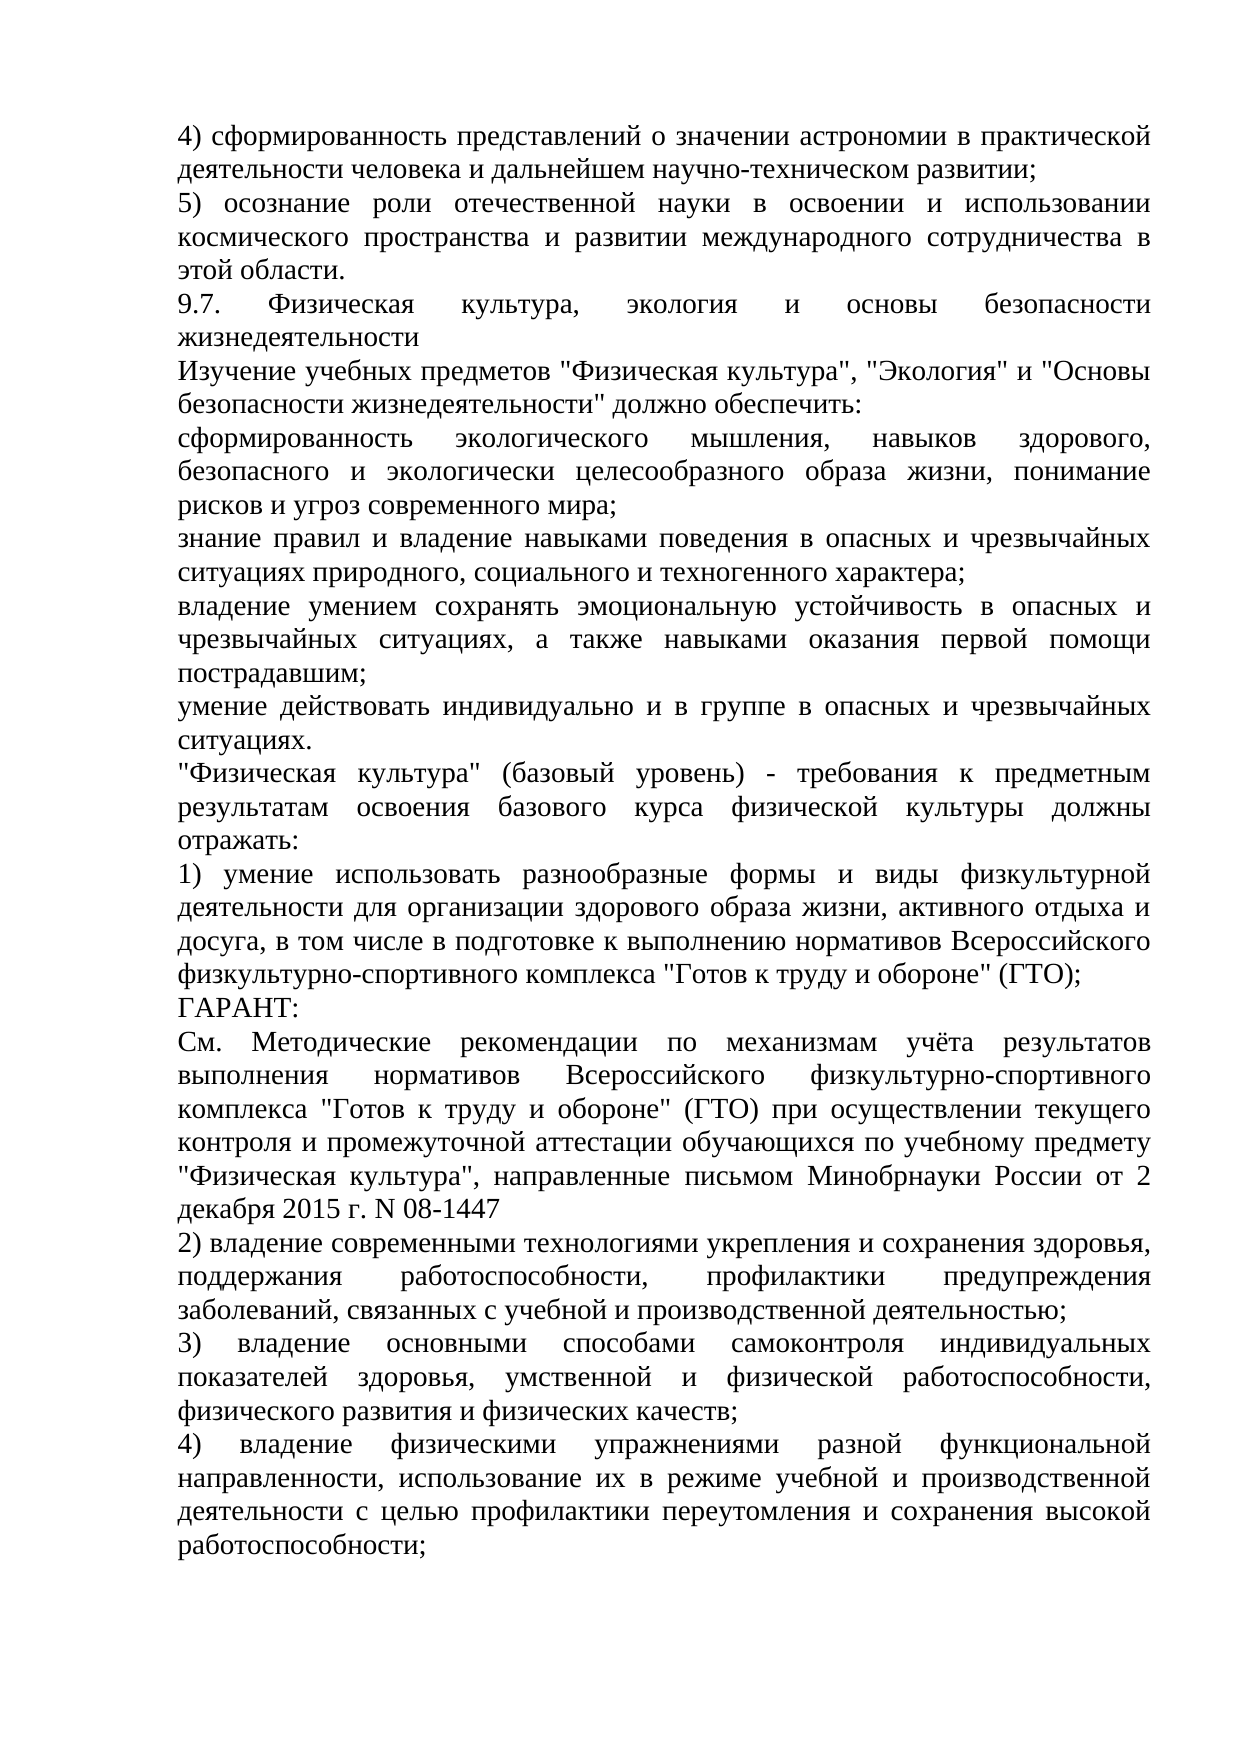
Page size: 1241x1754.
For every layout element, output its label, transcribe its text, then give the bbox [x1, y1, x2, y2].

text умение действовать индивидуально и в группе в опасных и чрезвычайных ситуациях. [177, 688, 1152, 755]
text Изучение учебных предметов "Физическая культура", "Экология" и "Основы безопасности жизнедеятельности" должно обеспечить: [177, 353, 1152, 420]
text ГАРАНТ: [177, 990, 1152, 1024]
text владение умением сохранять эмоциональную устойчивость в опасных и чрезвычайных ситуациях, а также навыками оказания первой помощи пострадавшим; [177, 588, 1152, 688]
text 1) умение использовать разнообразные формы и виды физкультурной деятельности для организации здорового образа жизни, активного отдыха и досуга, в том числе в подготовке к выполнению нормативов Всероссийского физкультурно-спортивного комплекса "Готов к труду и обороне" (ГТО); [177, 856, 1152, 990]
text 2) владение современными технологиями укрепления и сохранения здоровья, поддержания работоспособности, профилактики предупреждения заболеваний, связанных с учебной и производственной деятельностью; [177, 1225, 1152, 1326]
text См. Методические рекомендации по механизмам учёта результатов выполнения нормативов Всероссийского физкультурно-спортивного комплекса "Готов к труду и обороне" (ГТО) при осуществлении текущего контроля и промежуточной аттестации обучающихся по учебному предмету "Физическая культура", направленные письмом Минобрнауки России от 2 декабря 2015 г. N 08-1447 [177, 1024, 1152, 1225]
text сформированность экологического мышления, навыков здорового, безопасного и экологически целесообразного образа жизни, понимание рисков и угроз современного мира; [177, 420, 1152, 521]
text "Физическая культура" (базовый уровень) - требования к предметным результатам освоения базового курса физической культуры должны отражать: [177, 755, 1152, 856]
text 5) осознание роли отечественной науки в освоении и использовании космического пространства и развитии международного сотрудничества в этой области. [177, 185, 1152, 286]
text 3) владение основными способами самоконтроля индивидуальных показателей здоровья, умственной и физической работоспособности, физического развития и физических качеств; [177, 1326, 1152, 1426]
text 4) сформированность представлений о значении астрономии в практической деятельности человека и дальнейшем научно-техническом развитии; [177, 118, 1152, 185]
text 9.7. Физическая культура, экология и основы безопасности жизнедеятельности [177, 286, 1152, 353]
text знание правил и владение навыками поведения в опасных и чрезвычайных ситуациях природного, социального и техногенного характера; [177, 521, 1152, 588]
text 4) владение физическими упражнениями разной функциональной направленности, использование их в режиме учебной и производственной деятельности с целью профилактики переутомления и сохранения высокой работоспособности; [177, 1426, 1152, 1560]
